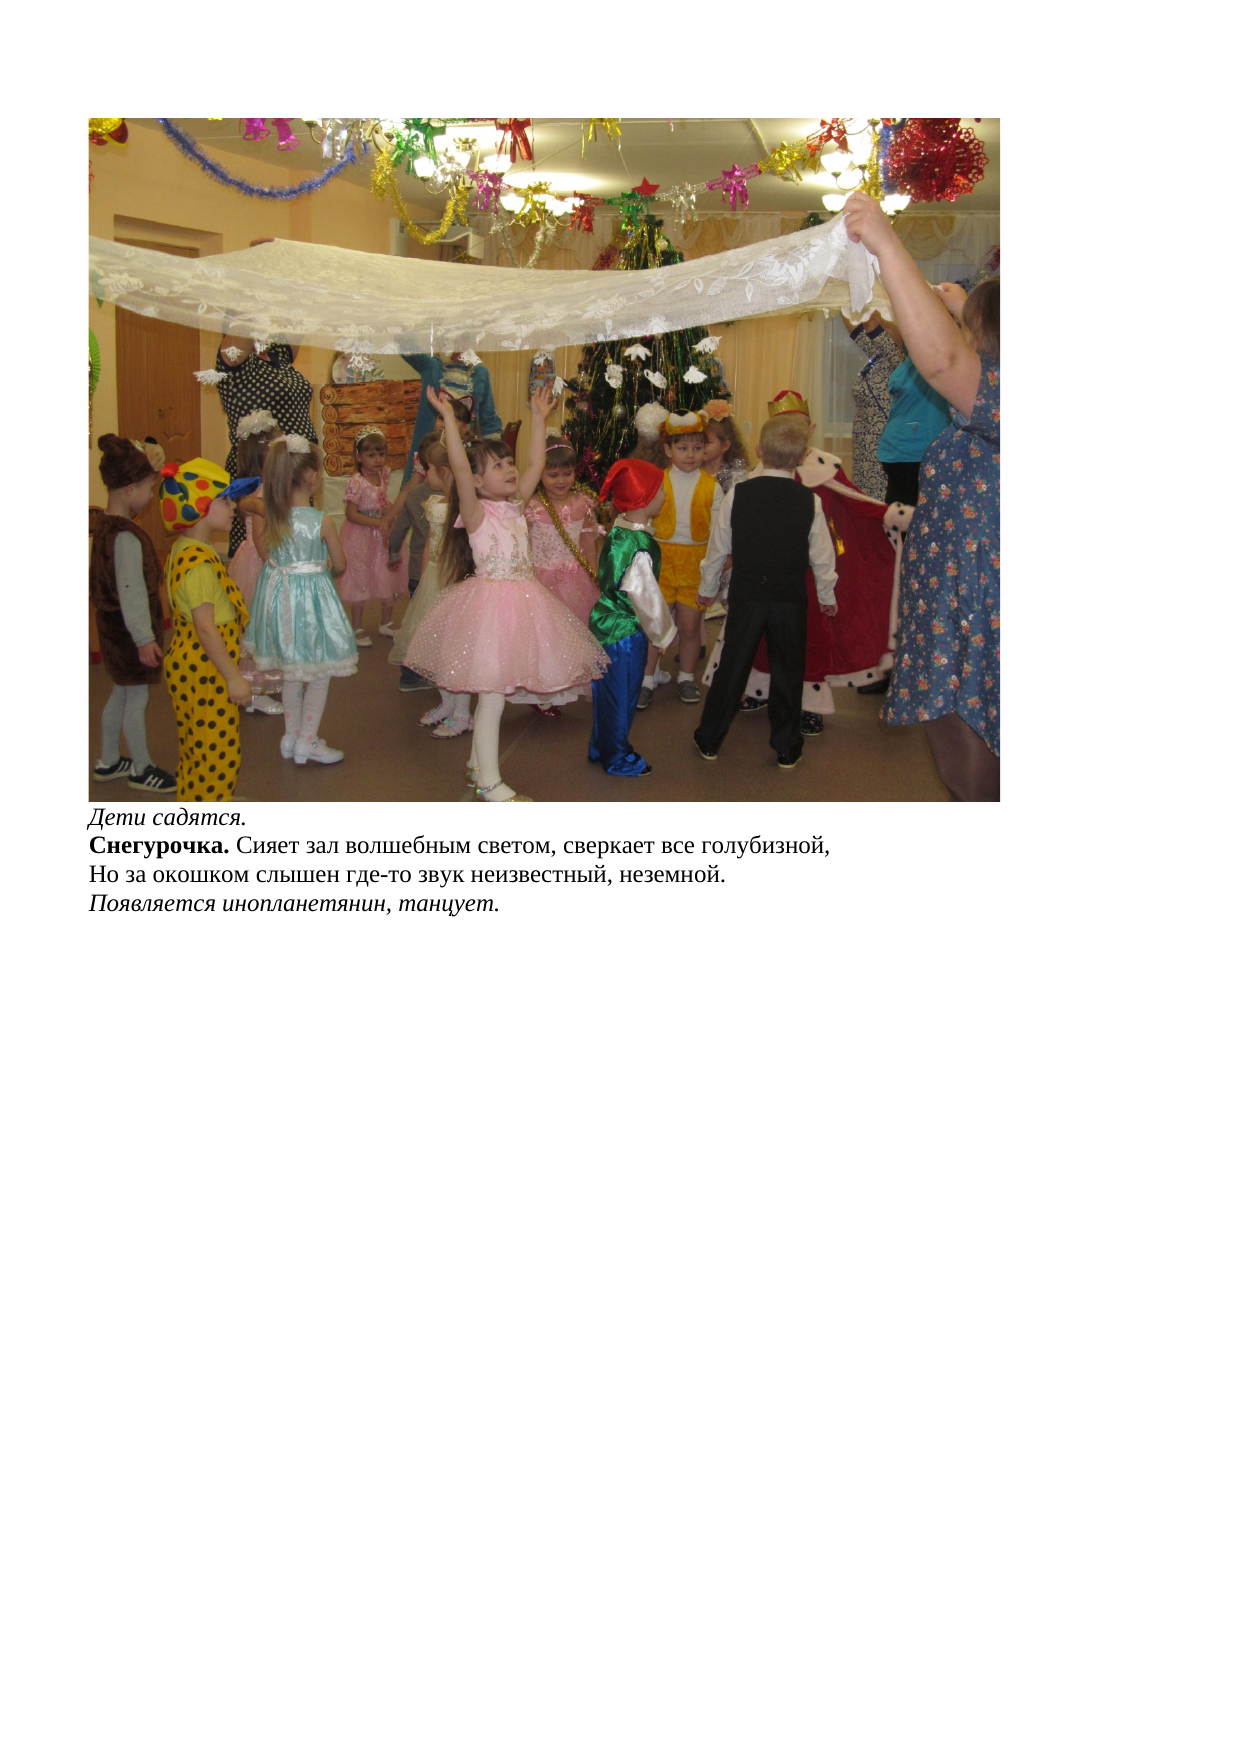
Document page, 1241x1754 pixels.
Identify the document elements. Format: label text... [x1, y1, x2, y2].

picture [88, 118, 1001, 802]
